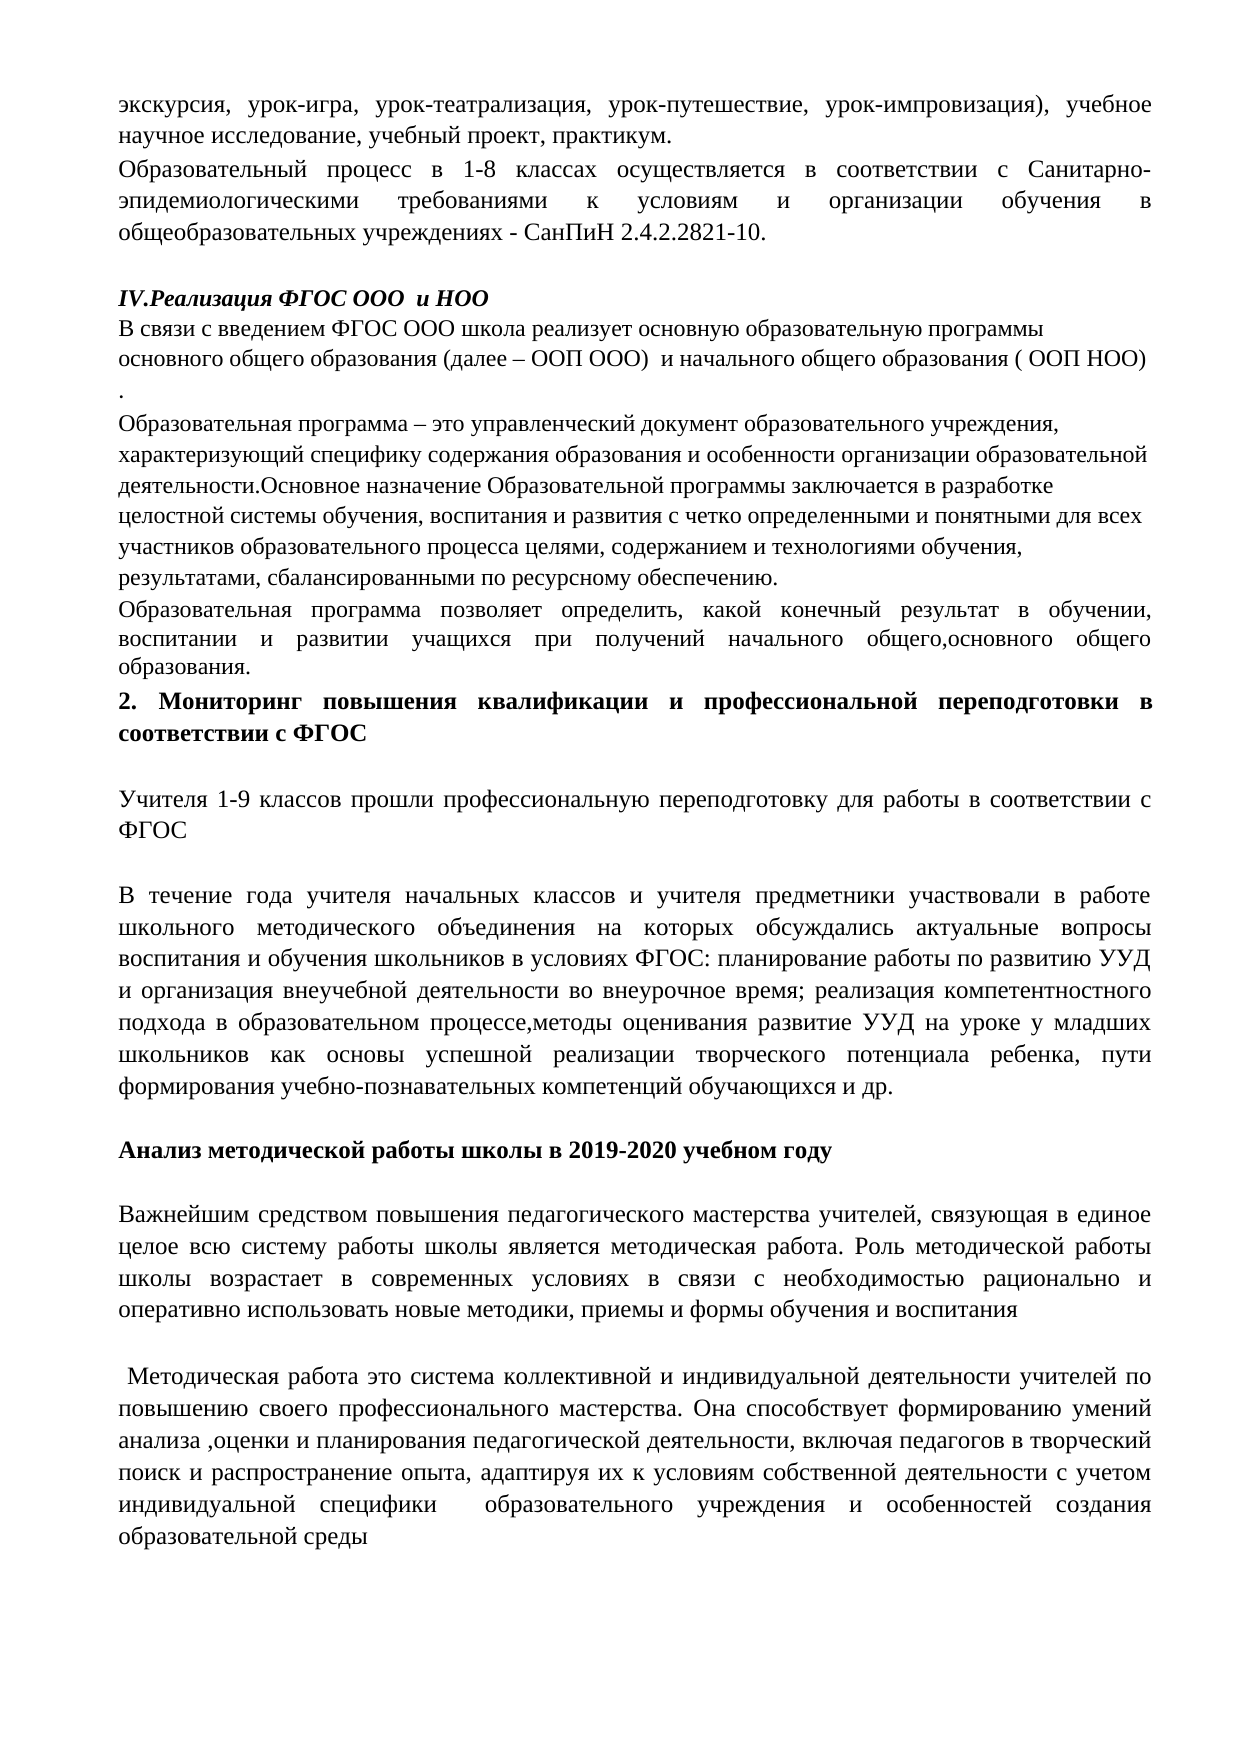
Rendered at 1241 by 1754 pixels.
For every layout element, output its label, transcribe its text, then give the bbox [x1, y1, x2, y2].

text В течение года учителя начальных классов и учителя предметники участвовали в работе школьного методического объединения на которых обсуждались актуальные вопросы воспитания и обучения школьников в условиях ФГОС: планирование работы по развитию УУД и организация внеучебной деятельности во внеурочное время; реализация компетентностного подхода в образовательном процессе,методы оценивания развитие УУД на уроке у младших школьников как основы успешной реализации творческого потенциала ребенка, пути формирования учебно-познавательных компетенций обучающихся и др. [118, 880, 1152, 1100]
text Образовательная программа – это управленческий документ образовательного учреждения, характеризующий специфику содержания образования и особенности организации образовательной деятельности.Основное назначение Образовательной программы заключается в разработке целостной системы обучения, воспитания и развития с четко определенными и понятными для всех участников образовательного процесса целями, содержанием и технологиями обучения, результатами, сбалансированными по ресурсному обеспечению. [118, 409, 1153, 591]
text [118, 89, 1152, 149]
text Важнейшим средством повышения педагогического мастерства учителей, связующая в единое целое всю систему работы школы является методическая работа. Роль методической работы школы возрастает в современных условиях в связи с необходимостью рационально и оперативно использовать новые методики, приемы и формы обучения и воспитания [118, 1199, 1152, 1323]
text Образовательная программа позволяет определить, какой конечный результат в обучении, воспитании и развитии учащихся при получений начального общего,основного общего образования. [118, 595, 1153, 680]
text Методическая работа это система коллективной и индивидуальной деятельности учителей по повышению своего профессионального мастерства. Она способствует формированию умений анализа ,оценки и планирования педагогической деятельности, включая педагогов в творческий поиск и распространение опыта, адаптируя их к условиям собственной деятельности с учетом индивидуальной специфики образовательного учреждения и особенностей создания образовательной среды [118, 1361, 1152, 1549]
text Анализ методической работы школы в 2019-2020 учебном году [118, 1135, 1154, 1164]
text IV.Реализация ФГОС ООО и НОО [118, 284, 1158, 311]
text 2. Мониторинг повышения квалификации и профессиональной переподготовки в соответствии с ФГОС [118, 686, 1154, 747]
text Образовательный процесс в 1-8 классах осуществляется в соответствии с Санитарно-эпидемиологическими требованиями к условиям и организации обучения в общеобразовательных учреждениях - СанПиН 2.4.2.2821-10. [118, 154, 1152, 246]
text В связи с введением ФГОС ООО школа реализует основную образовательную программы основного общего образования (далее – ООП ООО) и начального общего образования ( ООП НОО) . [118, 313, 1153, 405]
text Учителя 1-9 классов прошли профессиональную переподготовку для работы в соответствии с ФГОС [118, 784, 1152, 844]
